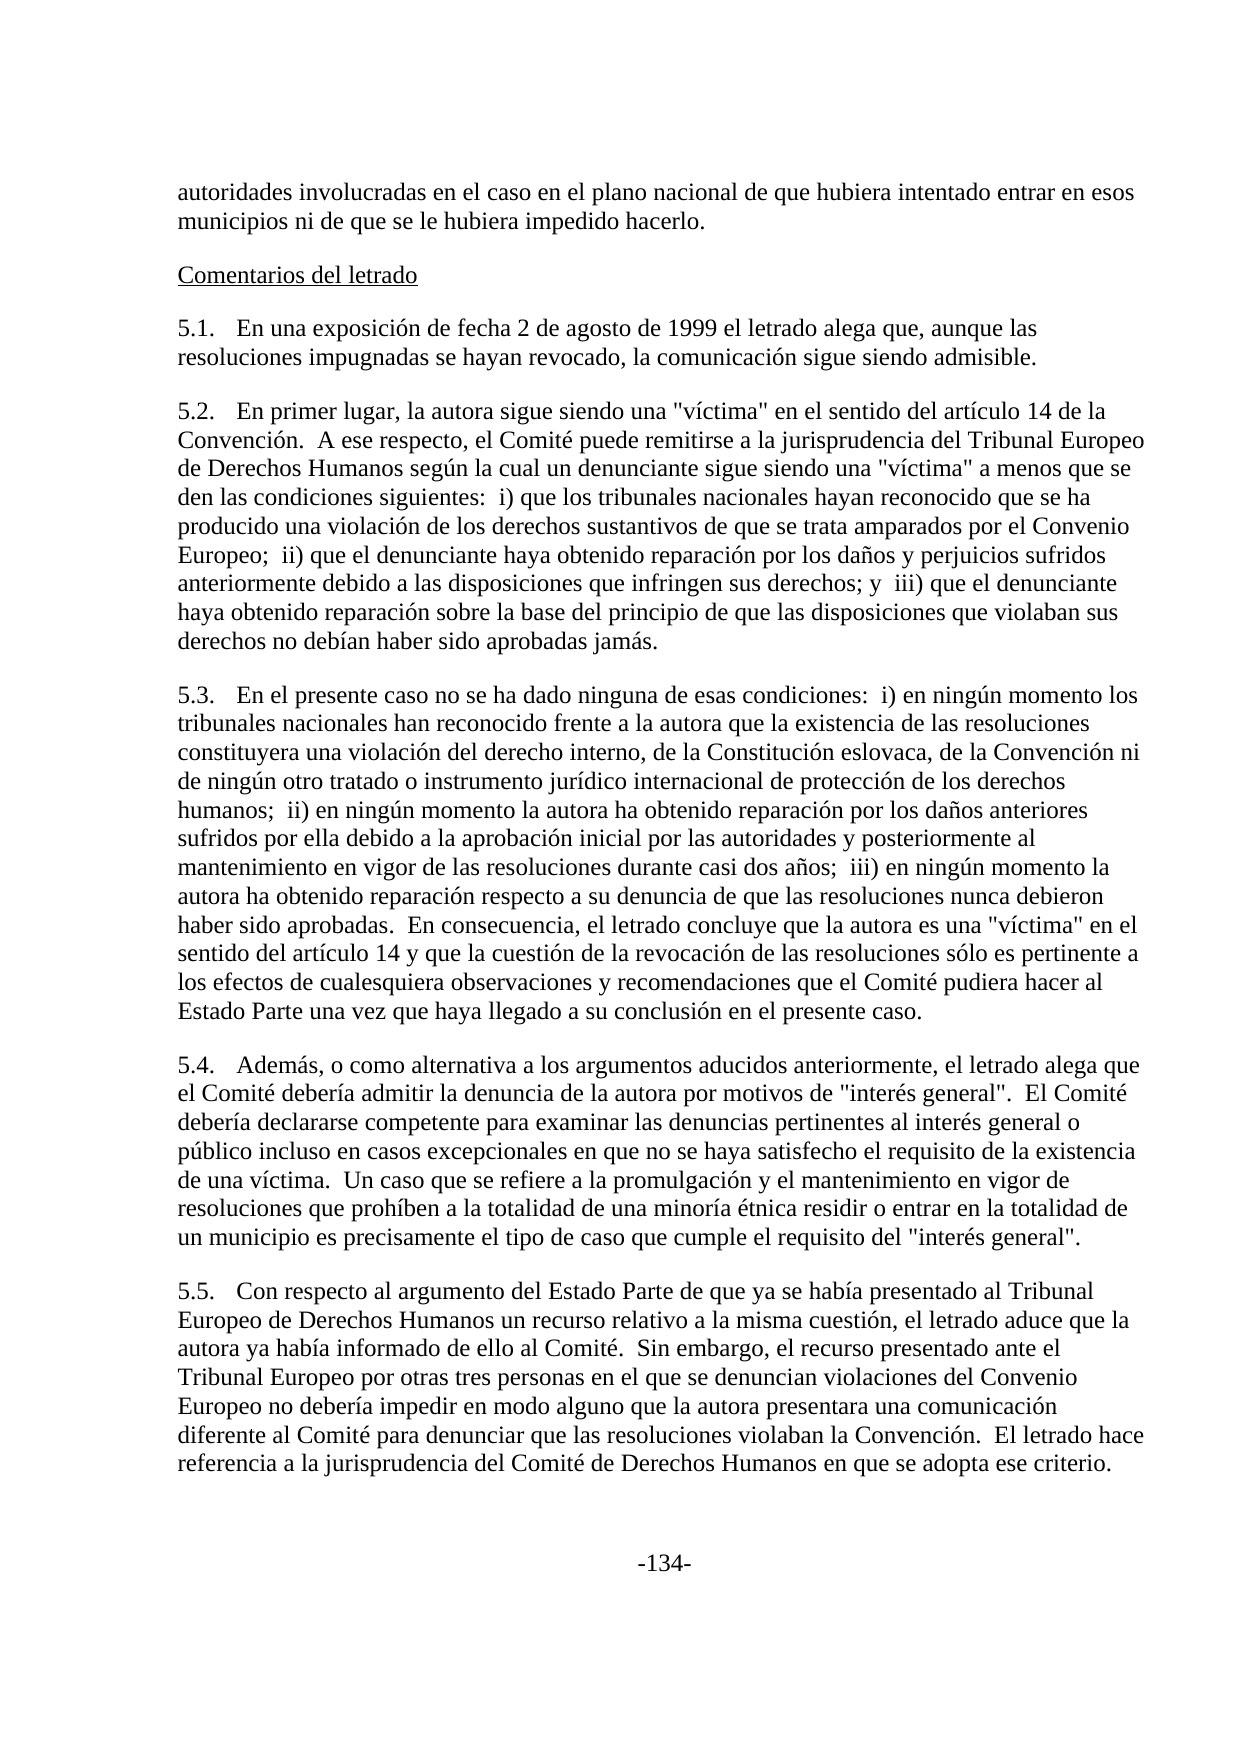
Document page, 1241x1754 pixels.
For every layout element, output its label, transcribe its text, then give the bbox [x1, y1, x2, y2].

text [177, 177, 1152, 235]
text 5.2. En primer lugar, la autora sigue siendo una "víctima" en el sentido del artículo 14 de la Convención. A ese respecto, el Comité puede remitirse a la jurisprudencia del Tribunal Europeo de Derechos Humanos según la cual un denunciante sigue siendo una "víctima" a menos que se den las condiciones siguientes: i) que los tribunales nacionales hayan reconocido que se ha producido una violación de los derechos sustantivos de que se trata amparados por el Convenio Europeo; ii) que el denunciante haya obtenido reparación por los daños y perjuicios sufridos anteriormente debido a las disposiciones que infringen sus derechos; y iii) que el denunciante haya obtenido reparación sobre la base del principio de que las disposiciones que violaban sus derechos no debían haber sido aprobadas jamás. [177, 396, 1152, 655]
text 5.3. En el presente caso no se ha dado ninguna de esas condiciones: i) en ningún momento los tribunales nacionales han reconocido frente a la autora que la existencia de las resoluciones constituyera una violación del derecho interno, de la Constitución eslovaca, de la Convención ni de ningún otro tratado o instrumento jurídico internacional de protección de los derechos humanos; ii) en ningún momento la autora ha obtenido reparación por los daños anteriores sufridos por ella debido a la aprobación inicial por las autoridades y posteriormente al mantenimiento en vigor de las resoluciones durante casi dos años; iii) en ningún momento la autora ha obtenido reparación respecto a su denuncia de que las resoluciones nunca debieron haber sido aprobadas. En consecuencia, el letrado concluye que la autora es una "víctima" en el sentido del artículo 14 y que la cuestión de la revocación de las resoluciones sólo es pertinente a los efectos de cualesquiera observaciones y recomendaciones que el Comité pudiera hacer al Estado Parte una vez que haya llegado a su conclusión en el presente caso. [177, 680, 1152, 1025]
text 5.5. Con respecto al argumento del Estado Parte de que ya se había presentado al Tribunal Europeo de Derechos Humanos un recurso relativo a la misma cuestión, el letrado aduce que la autora ya había informado de ello al Comité. Sin embargo, el recurso presentado ante el Tribunal Europeo por otras tres personas en el que se denuncian violaciones del Convenio Europeo no debería impedir en modo alguno que la autora presentara una comunicación diferente al Comité para denunciar que las resoluciones violaban la Convención. El letrado hace referencia a la jurisprudencia del Comité de Derechos Humanos en que se adopta ese criterio. [177, 1276, 1152, 1477]
text Comentarios del letrado [177, 260, 1152, 288]
text 5.4. Además, o como alternativa a los argumentos aducidos anteriormente, el letrado alega que el Comité debería admitir la denuncia de la autora por motivos de "interés general". El Comité debería declararse competente para examinar las denuncias pertinentes al interés general o público incluso en casos excepcionales en que no se haya satisfecho el requisito de la existencia de una víctima. Un caso que se refiere a la promulgación y el mantenimiento en vigor de resoluciones que prohíben a la totalidad de una minoría étnica residir o entrar en la totalidad de un municipio es precisamente el tipo de caso que cumple el requisito del "interés general". [177, 1050, 1152, 1251]
text 5.1. En una exposición de fecha 2 de agosto de 1999 el letrado alega que, aunque las resoluciones impugnadas se hayan revocado, la comunicación sigue siendo admisible. [177, 313, 1152, 371]
